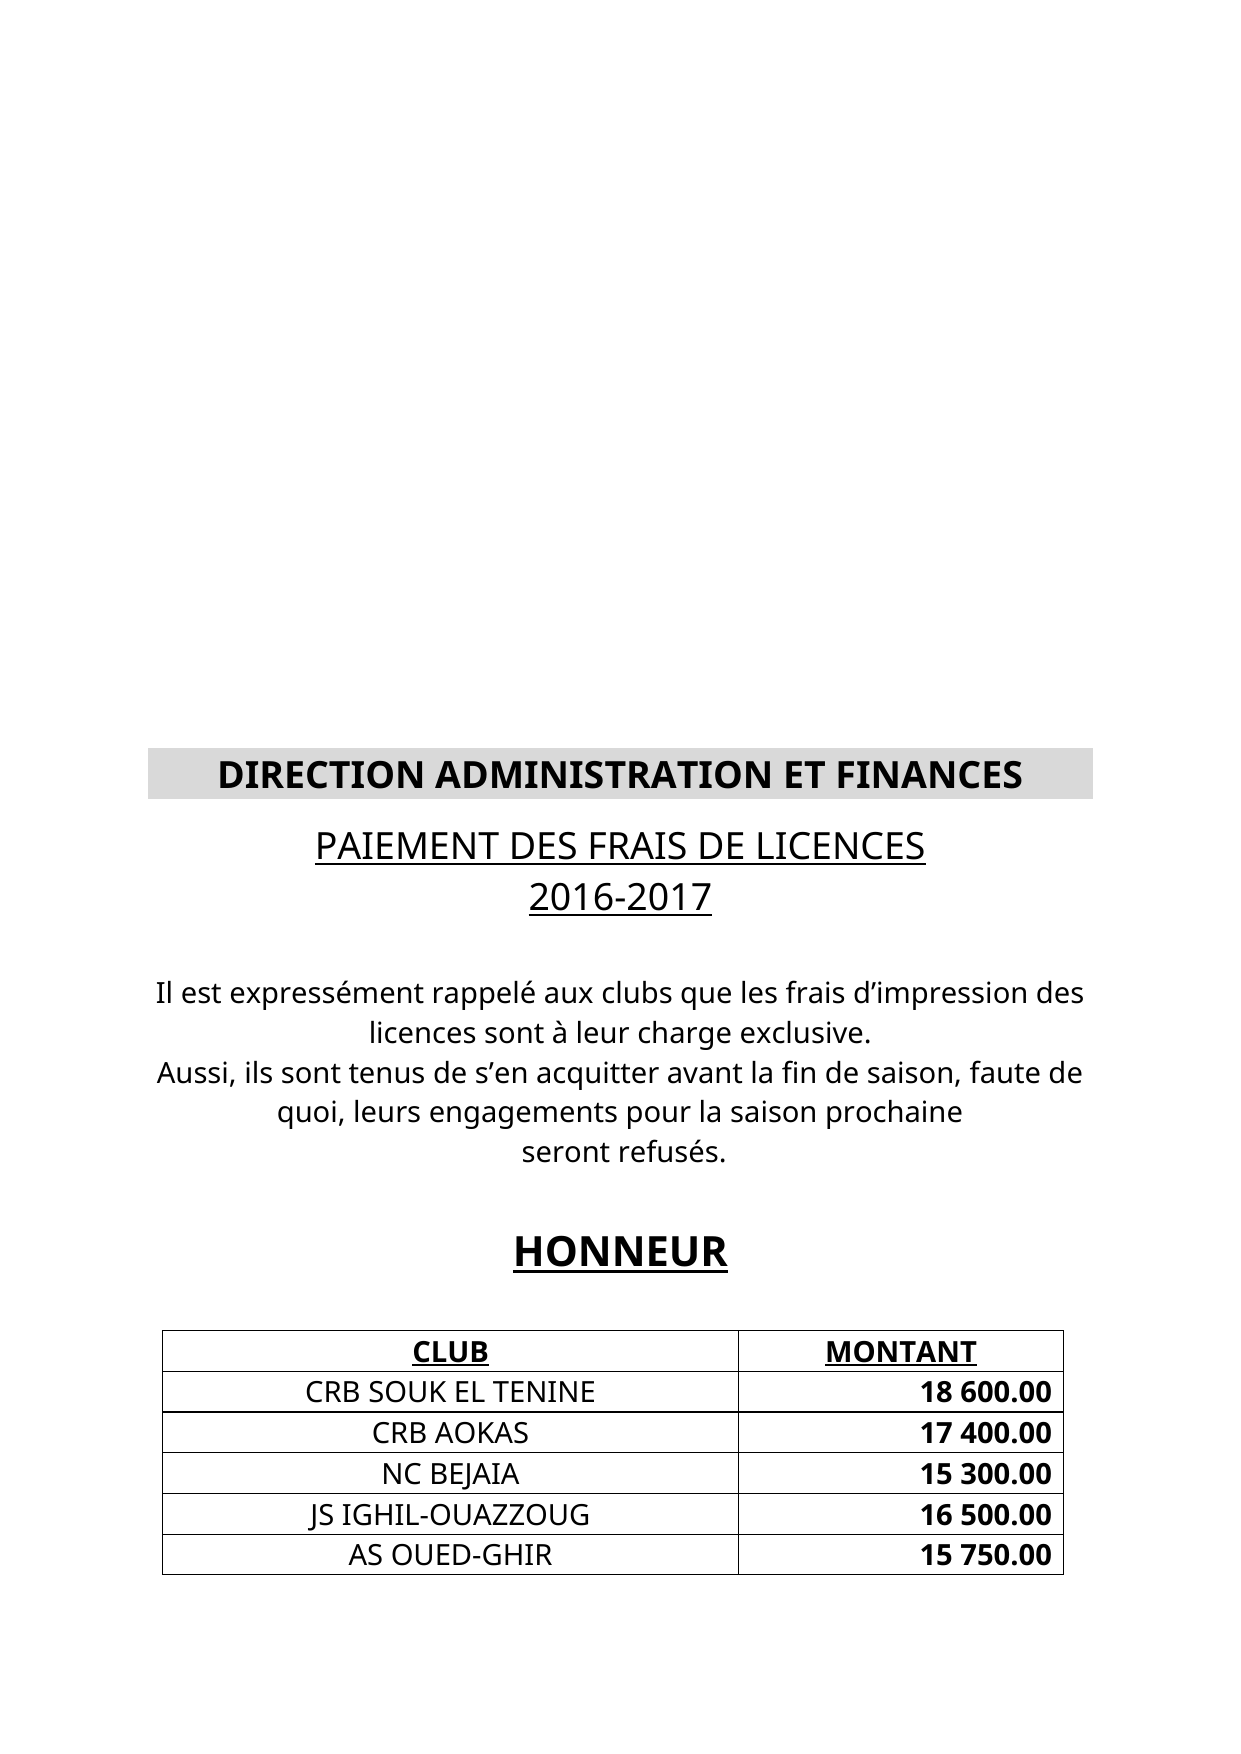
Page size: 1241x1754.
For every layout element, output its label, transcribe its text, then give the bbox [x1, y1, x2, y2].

table_cell 15 300.00 [739, 1453, 1063, 1493]
table_cell 16 500.00 [739, 1494, 1063, 1533]
table_cell 15 750.00 [739, 1535, 1063, 1574]
text seront refusés. [148, 1131, 1093, 1171]
text PAIEMENT DES FRAIS DE LICENCES [148, 819, 1093, 871]
text Il est expressément rappelé aux clubs que les frais d’impression des licences sont à leur charge exclusive. [148, 973, 1093, 1052]
table_header CLUB [163, 1331, 738, 1371]
table_cell CRB SOUK EL TENINE [163, 1372, 738, 1411]
table_cell AS OUED-GHIR [163, 1535, 738, 1574]
text DIRECTION ADMINISTRATION ET FINANCES [148, 748, 1093, 799]
text 2016-2017 [148, 871, 1093, 922]
text Aussi, ils sont tenus de s’en acquitter avant la fin de saison, faute de quoi, leurs engagements pour la saison prochaine [148, 1052, 1093, 1131]
table_cell CRB AOKAS [163, 1413, 738, 1452]
table_cell NC BEJAIA [163, 1453, 738, 1493]
table_cell 17 400.00 [739, 1413, 1063, 1452]
table_header MONTANT [739, 1331, 1063, 1371]
table_cell 18 600.00 [739, 1372, 1063, 1411]
table_cell JS IGHIL-OUAZZOUG [163, 1494, 738, 1533]
text HONNEUR [148, 1222, 1093, 1279]
